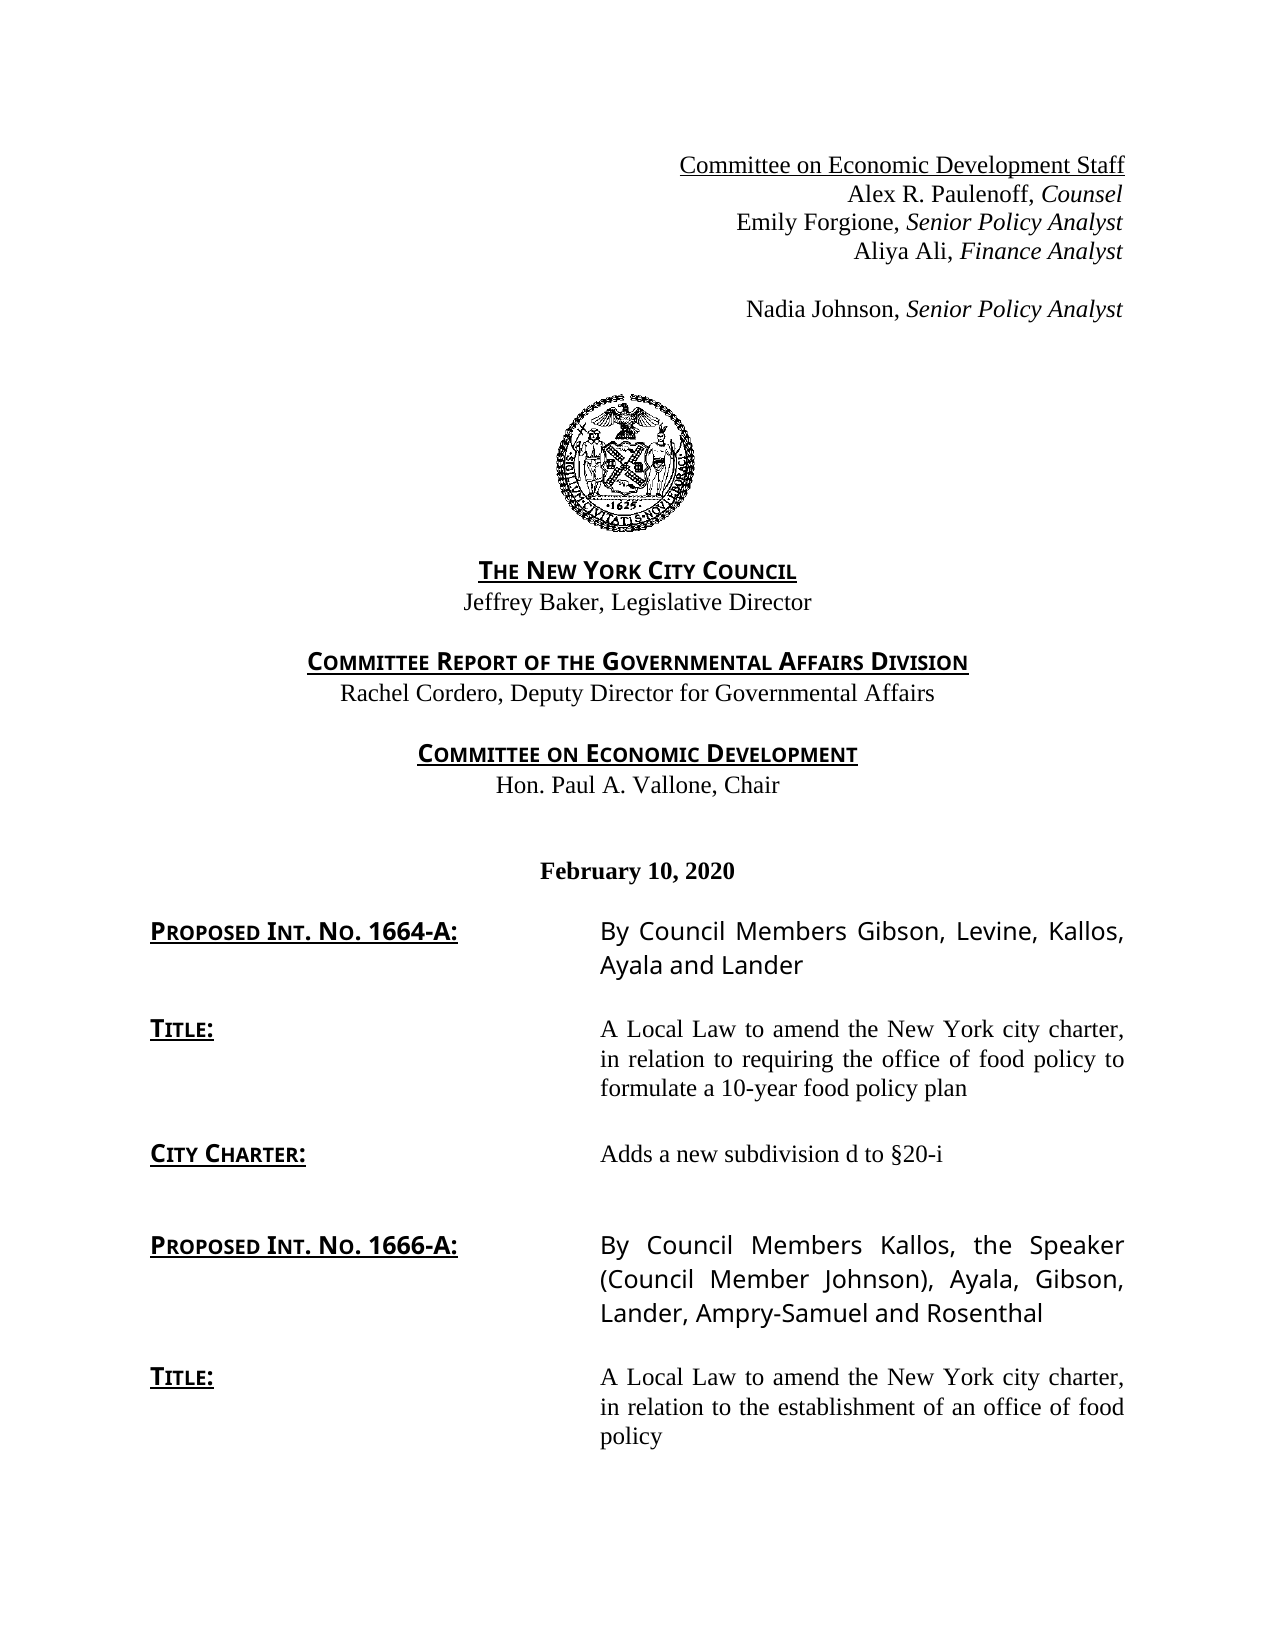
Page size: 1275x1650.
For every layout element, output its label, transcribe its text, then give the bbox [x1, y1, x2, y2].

text City Charter: Adds a new subdivision d to §20-i [150, 1136, 1125, 1170]
text Alex R. Paulenoff, Counsel [150, 179, 1125, 207]
text Rachel Cordero, Deputy Director for Governmental Affairs [150, 678, 1125, 707]
text Aliya Ali, Finance Analyst [150, 236, 1125, 265]
text Emily Forgione, Senior Policy Analyst [150, 207, 1125, 236]
text Committee on Economic Development Staff [150, 150, 1125, 179]
text Committee Report of the Governmental Affairs Division [150, 644, 1125, 678]
text Hon. Paul A. Vallone, Chair [150, 770, 1125, 798]
text Title: A Local Law to amend the New York city charter, in relation to the establishment of an office of food policy [150, 1358, 1125, 1450]
text Committee on Economic Development [150, 736, 1125, 770]
text The New York City Council [150, 552, 1125, 587]
text Proposed Int. No. 1664-A: By Council Members Gibson, Levine, Kallos, Ayala and Lander [150, 913, 1125, 982]
text Title: A Local Law to amend the New York city charter, in relation to requiring the office of food policy to formulate a 10-year food policy plan [150, 1010, 1125, 1102]
text Proposed Int. No. 1666-A: By Council Members Kallos, the Speaker (Council Member Johnson), Ayala, Gibson, Lander, Ampry-Samuel and Rosenthal [150, 1227, 1125, 1330]
picture [550, 389, 700, 537]
text Jeffrey Baker, Legislative Director [150, 587, 1125, 615]
text Nadia Johnson, Senior Policy Analyst [150, 294, 1125, 351]
subtitle February 10, 2020 [150, 856, 1125, 885]
